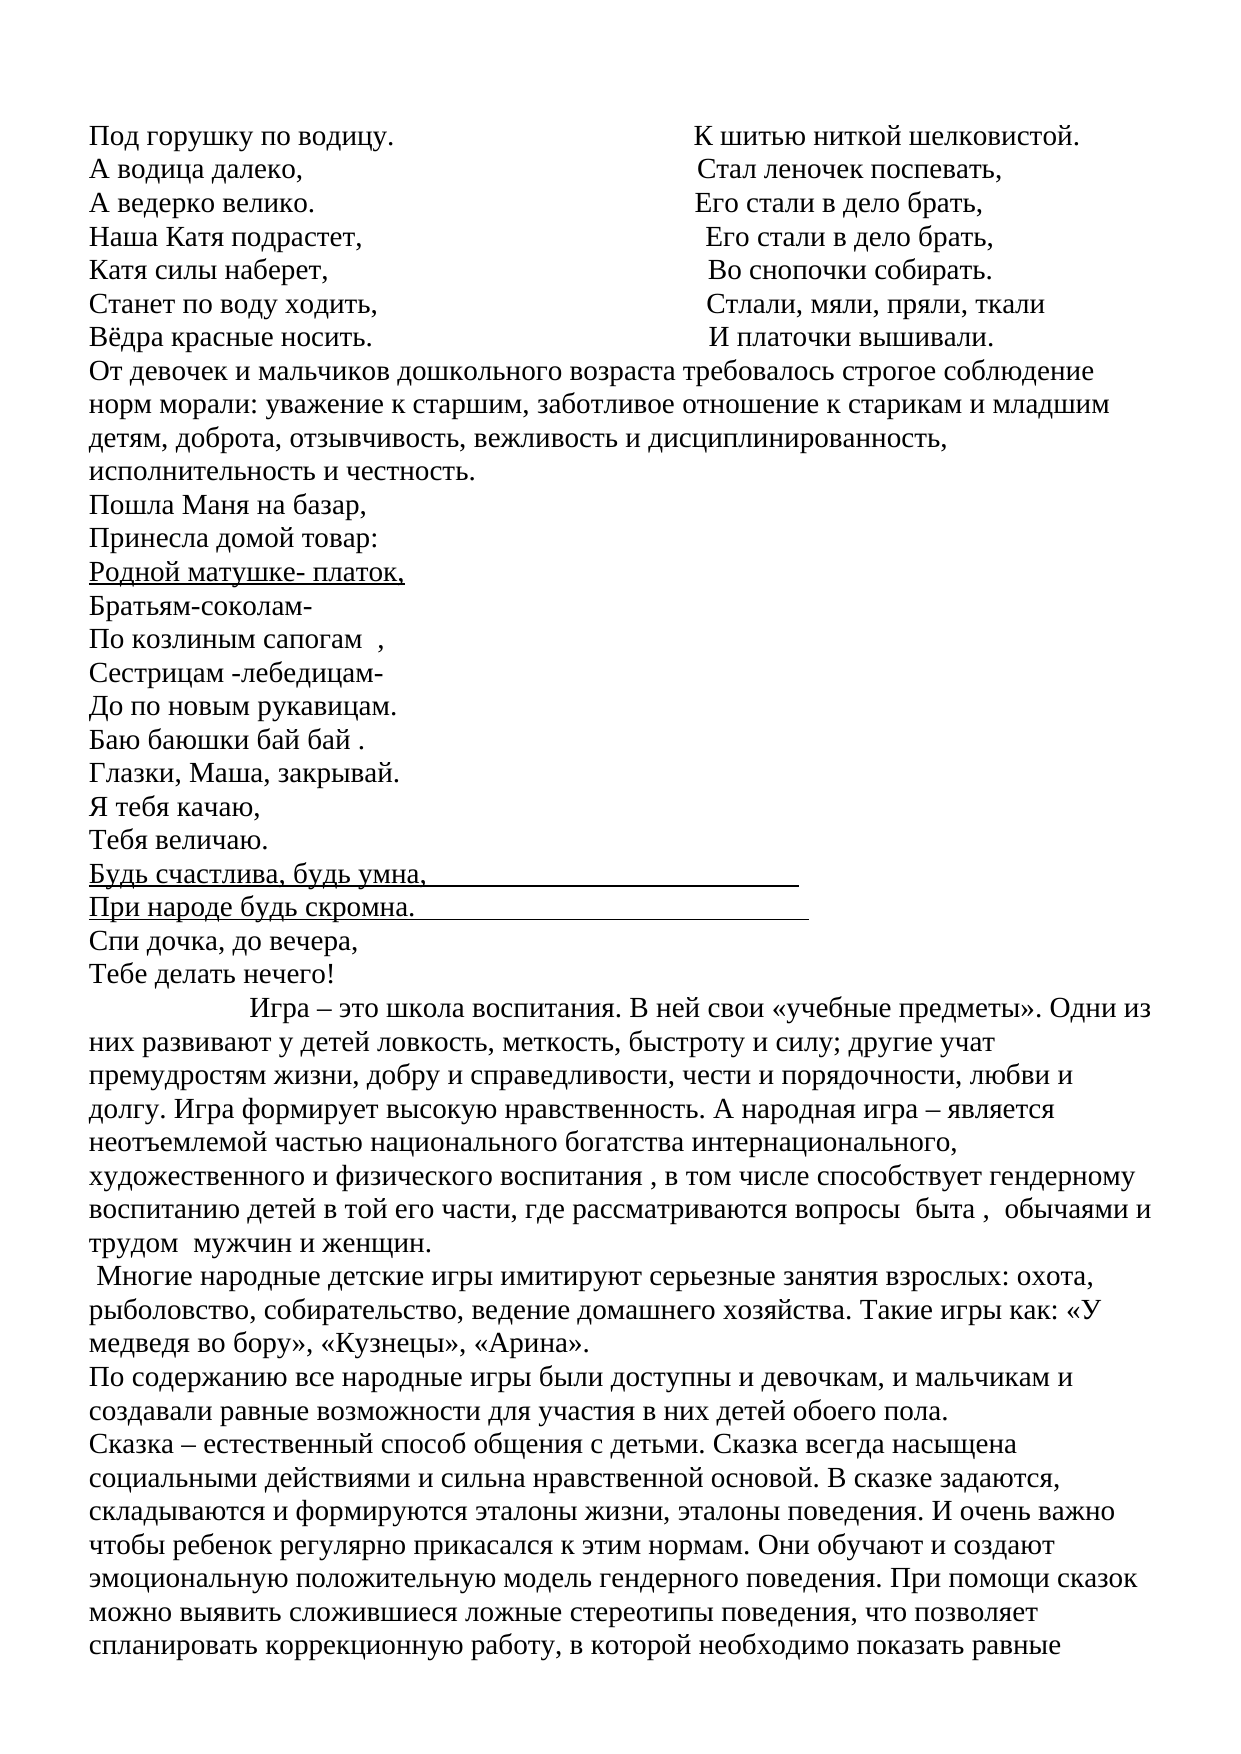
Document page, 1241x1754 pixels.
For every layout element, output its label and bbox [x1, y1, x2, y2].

text [89, 118, 1152, 1661]
